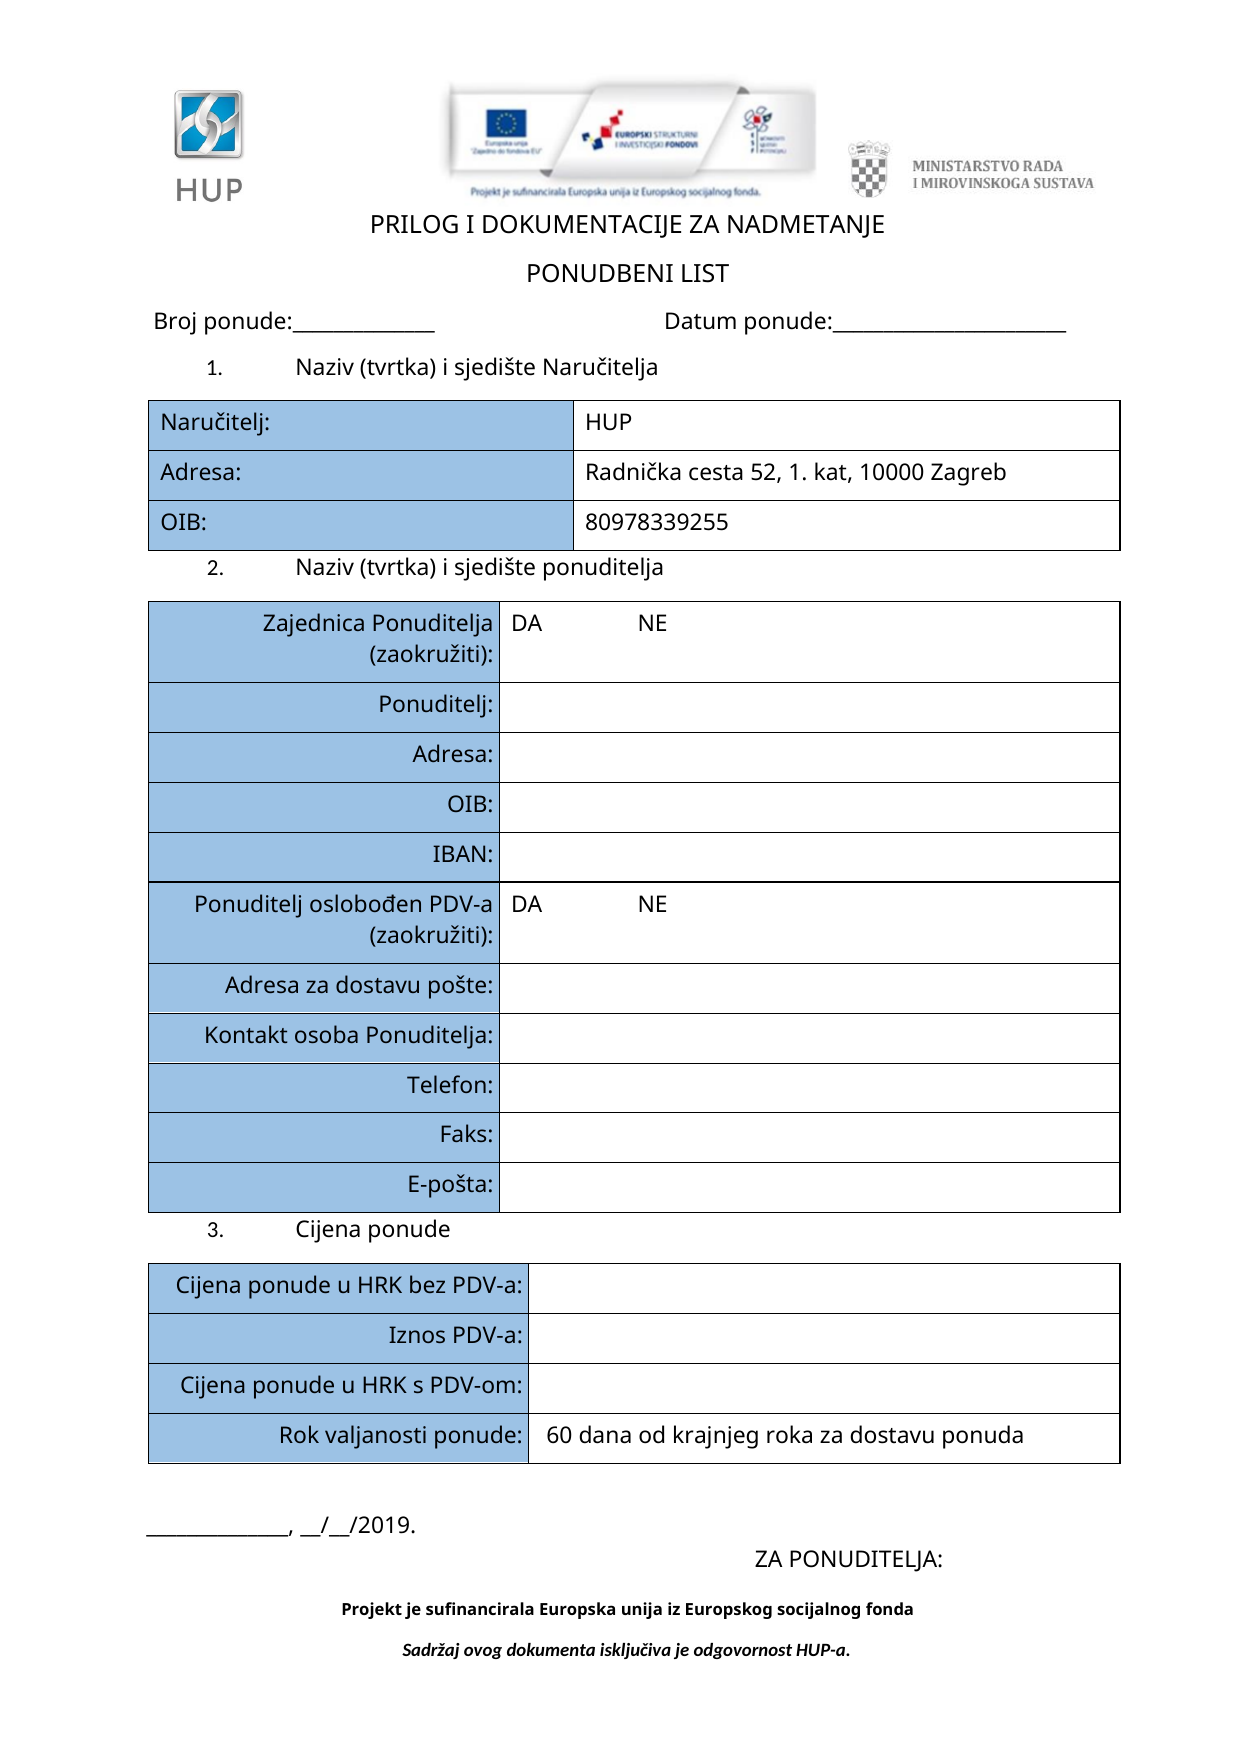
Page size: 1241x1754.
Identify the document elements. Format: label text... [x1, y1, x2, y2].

table_cell Adresa: [149, 451, 573, 500]
table_cell [500, 1113, 1119, 1162]
table_header HUP [574, 401, 1119, 450]
table_cell OIB: [149, 501, 573, 550]
table_cell [500, 964, 1119, 1012]
table_cell [500, 683, 1119, 732]
text Broj ponude:______________ Datum ponude:_______________________ [148, 305, 1107, 336]
table_cell [500, 733, 1119, 782]
table_cell Ponuditelj oslobođen PDV-a (zaokružiti): [149, 883, 499, 963]
table_cell [500, 783, 1119, 832]
table_cell DA NE [500, 883, 1119, 963]
table_header Zajednica Ponuditelja (zaokružiti): [149, 602, 499, 682]
table_cell Adresa: [149, 733, 499, 782]
table_cell [500, 1014, 1119, 1062]
table_header [529, 1264, 1119, 1313]
table_cell Telefon: [149, 1064, 499, 1112]
table_header DA NE [500, 602, 1119, 682]
table_cell Adresa za dostavu pošte: [149, 964, 499, 1012]
list Naziv (tvrtka) i sjedište ponuditelja [207, 551, 1107, 582]
table_cell Radnička cesta 52, 1. kat, 10000 Zagreb [574, 451, 1119, 500]
table_cell Rok valjanosti ponude: [149, 1414, 528, 1462]
list Naziv (tvrtka) i sjedište Naručitelja [206, 350, 1107, 382]
table_cell [500, 833, 1119, 881]
table_cell [529, 1314, 1119, 1363]
table_header Naručitelj: [149, 401, 573, 450]
table_cell IBAN: [149, 833, 499, 881]
picture [147, 88, 265, 207]
table_cell 60 dana od krajnjeg roka za dostavu ponuda [529, 1414, 1119, 1462]
table_cell Iznos PDV-a: [149, 1314, 528, 1363]
text ______________, __/__/2019. [146, 1509, 1107, 1540]
table_cell [500, 1163, 1119, 1212]
table_cell OIB: [149, 783, 499, 832]
text PRILOG I DOKUMENTACIJE ZA NADMETANJE [148, 206, 1107, 240]
table_cell [529, 1364, 1119, 1413]
table_cell 80978339255 [574, 501, 1119, 550]
list Cijena ponude [207, 1213, 1107, 1244]
text PONUDBENI LIST [148, 256, 1107, 289]
table_cell E-pošta: [149, 1163, 499, 1212]
text ZA PONUDITELJA: [590, 1543, 1107, 1574]
table_header Cijena ponude u HRK bez PDV-a: [149, 1264, 528, 1313]
table_cell Kontakt osoba Ponuditelja: [149, 1014, 499, 1062]
table_cell Faks: [149, 1113, 499, 1162]
picture [839, 127, 1102, 207]
table_cell [500, 1064, 1119, 1112]
table_cell Ponuditelj: [149, 683, 499, 732]
picture [431, 73, 824, 207]
table_cell Cijena ponude u HRK s PDV-om: [149, 1364, 528, 1413]
